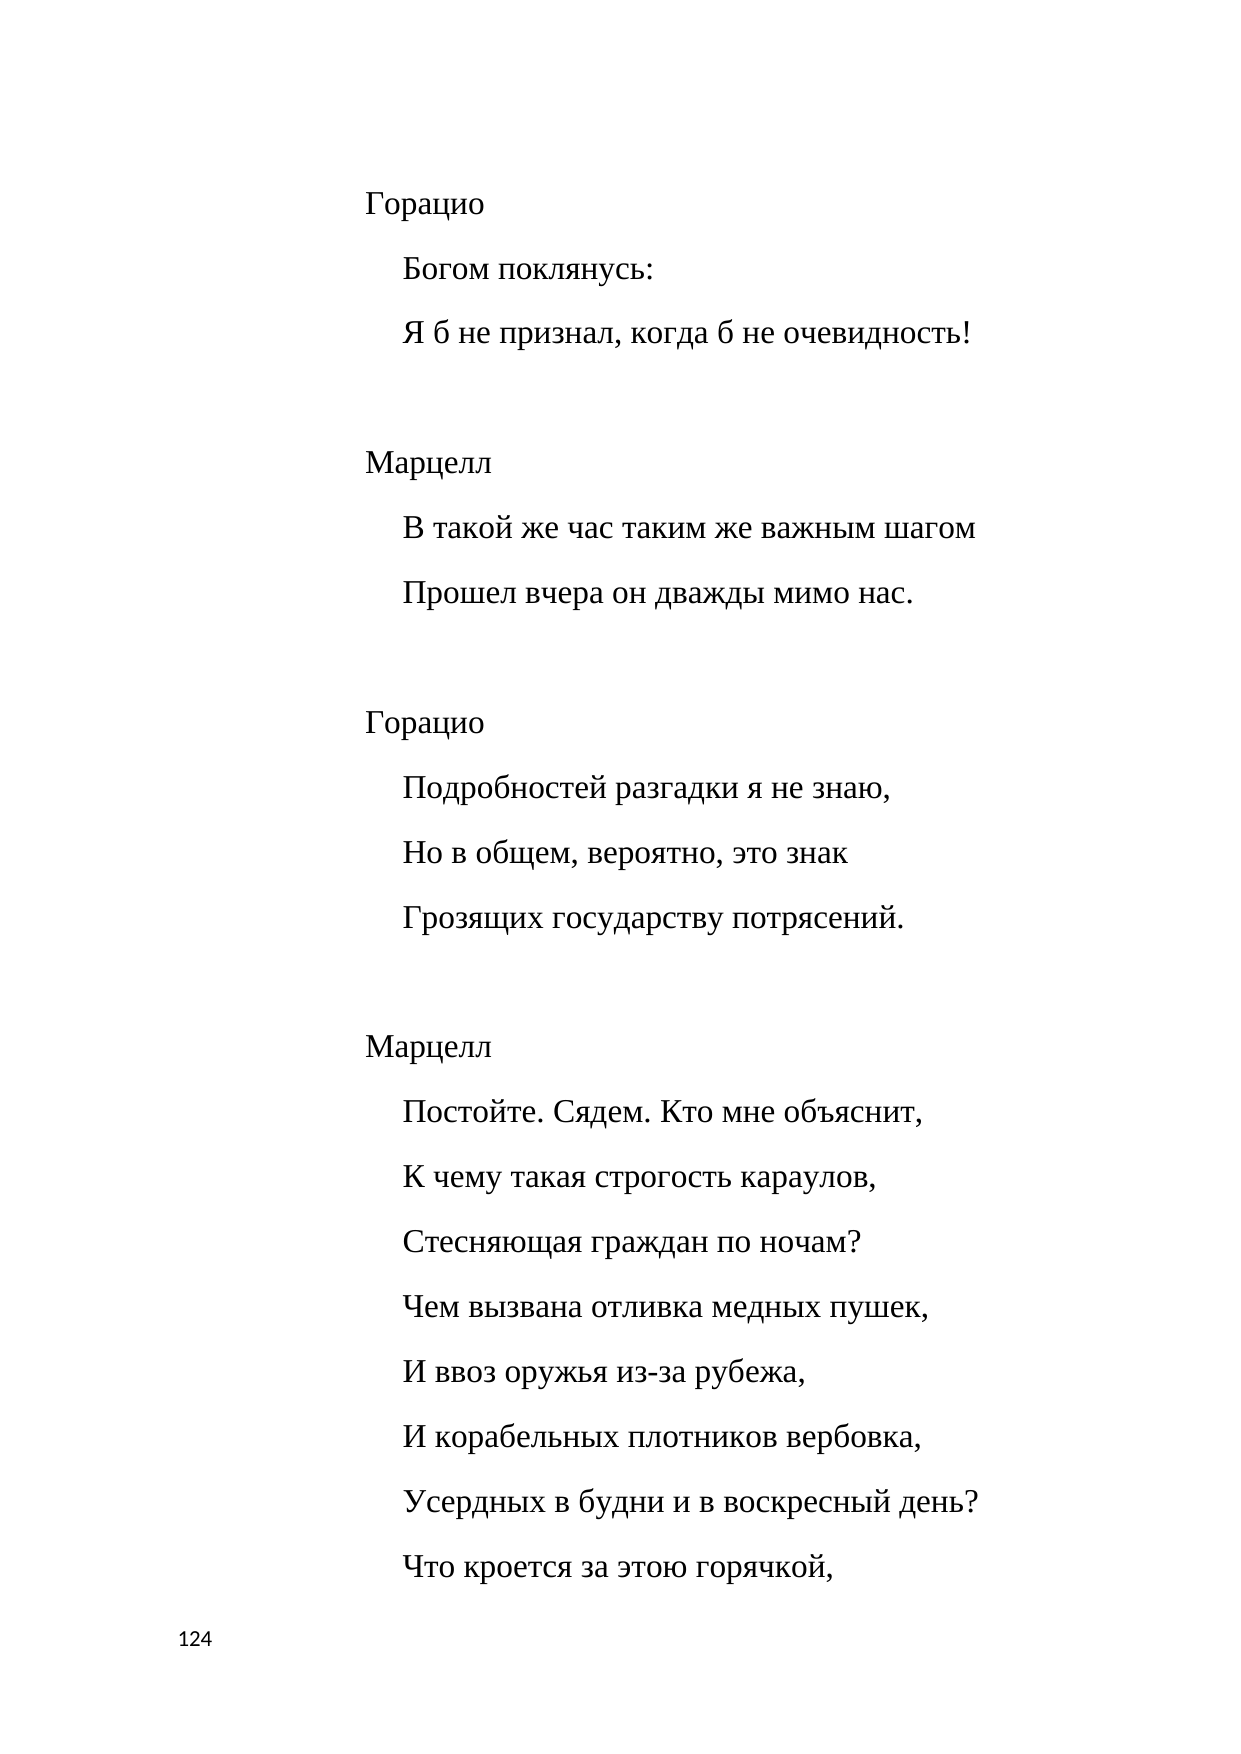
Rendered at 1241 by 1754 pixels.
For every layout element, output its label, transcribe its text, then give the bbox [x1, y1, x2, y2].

text Стесняющая граждан по ночам? [402, 1221, 1152, 1260]
text Подробностей разгадки я не знаю, [402, 767, 1152, 805]
text Грозящих государству потрясений. [402, 897, 1152, 935]
text Прошел вчера он дважды мимо нас. [402, 572, 1152, 611]
text Марцелл [365, 443, 1152, 481]
text Усердных в будни и в воскресный день? [402, 1481, 1152, 1519]
text К чему такая строгость караулов, [402, 1156, 1152, 1195]
text В такой же час таким же важным шагом [402, 507, 1152, 546]
text Богом поклянусь: [402, 248, 1152, 286]
text Марцелл [365, 1027, 1152, 1065]
text И корабельных плотников вербовка, [402, 1416, 1152, 1454]
text Постойте. Сядем. Кто мне объяснит, [402, 1092, 1152, 1130]
text Я б не признал, когда б не очевидность! [402, 313, 1152, 351]
text Горацио [365, 183, 1152, 221]
text Горацио [365, 702, 1152, 741]
text Но в общем, вероятно, это знак [402, 832, 1152, 870]
text И ввоз оружья из-за рубежа, [402, 1351, 1152, 1389]
text Чем вызвана отливка медных пушек, [402, 1286, 1152, 1324]
text Что кроется за этою горячкой, [402, 1546, 1152, 1584]
